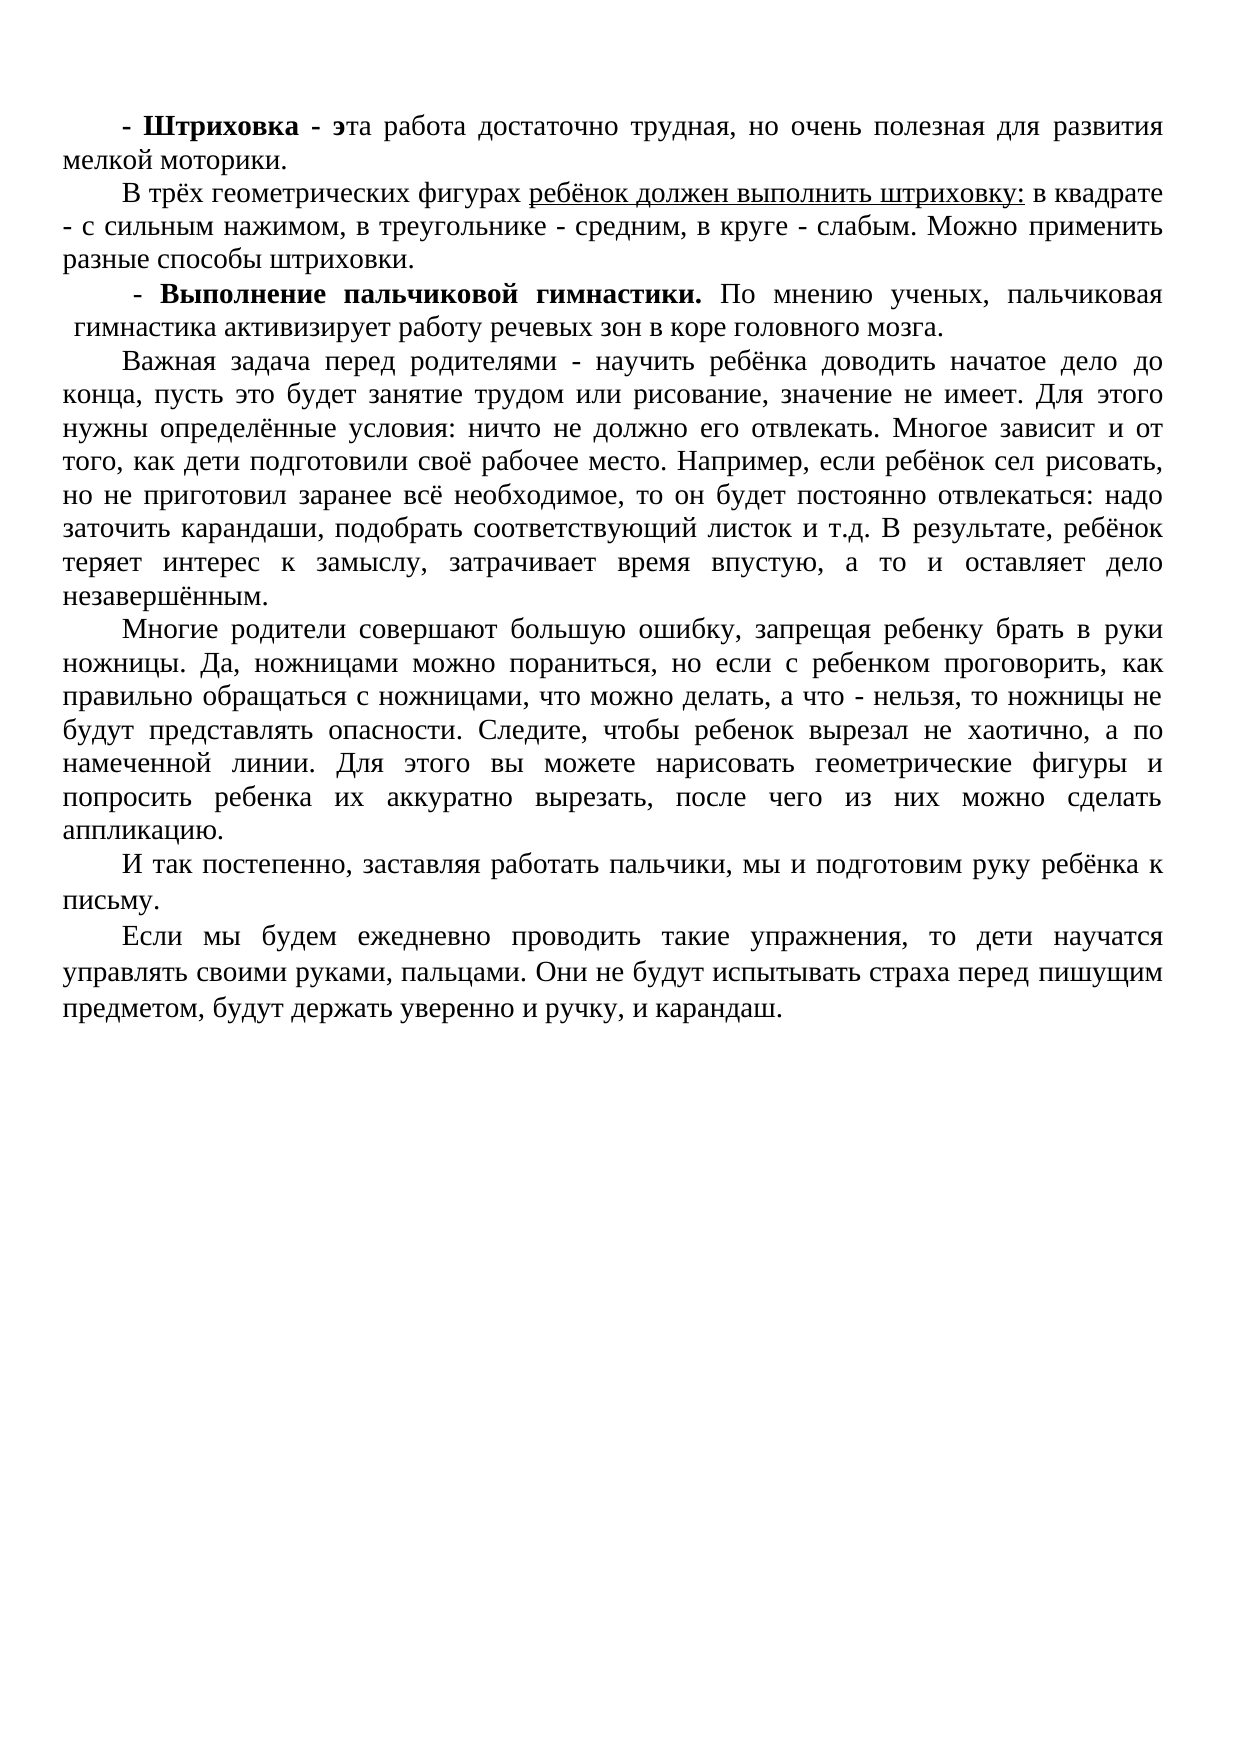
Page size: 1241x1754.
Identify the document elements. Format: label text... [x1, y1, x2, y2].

text Если мы будем ежедневно проводить такие упражнения, то дети научатся управлять своими руками, пальцами. Они не будут испытывать страха перед пишущим предметом, будут держать уверенно и ручку, и карандаш. [62, 918, 1163, 1024]
text Важная задача перед родителями - научить ребёнка доводить начатое дело до конца, пусть это будет занятие трудом или рисование, значение не имеет. Для этого нужны определённые условия: ничто не должно его отвлекать. Многое зависит и от того, как дети подготовили своё рабочее место. Например, если ребёнок сел рисовать, но не приготовил заранее всё необходимое, то он будет постоянно отвлекаться: надо заточить карандаши, подобрать соответствующий листок и т.д. В результате, ребёнок теряет интерес к замыслу, затрачивает время впустую, а то и оставляет дело незавершённым. [62, 343, 1163, 611]
text И так постепенно, заставляя работать пальчики, мы и подготовим руку ребёнка к письму. [62, 846, 1163, 916]
text - Штриховка - эта работа достаточно трудная, но очень полезная для развития мелкой моторики. [62, 108, 1163, 175]
text В трёх геометрических фигурах ребёнок должен выполнить штриховку: в квадрате - с сильным нажимом, в треугольнике - средним, в круге - слабым. Можно применить разные способы штриховки. [62, 175, 1163, 276]
text - Выполнение пальчиковой гимнастики. По мнению ученых, пальчиковая гимнастика активизирует работу речевых зон в коре головного мозга. [74, 276, 1163, 343]
text Многие родители совершают большую ошибку, запрещая ребенку брать в руки ножницы. Да, ножницами можно пораниться, но если с ребенком проговорить, как правильно обращаться с ножницами, что можно делать, а что - нельзя, то ножницы не будут представлять опасности. Следите, чтобы ребенок вырезал не хаотично, а по намеченной линии. Для этого вы можете нарисовать геометрические фигуры и попросить ребенка их аккуратно вырезать, после чего из них можно сделать аппликацию. [62, 611, 1163, 846]
